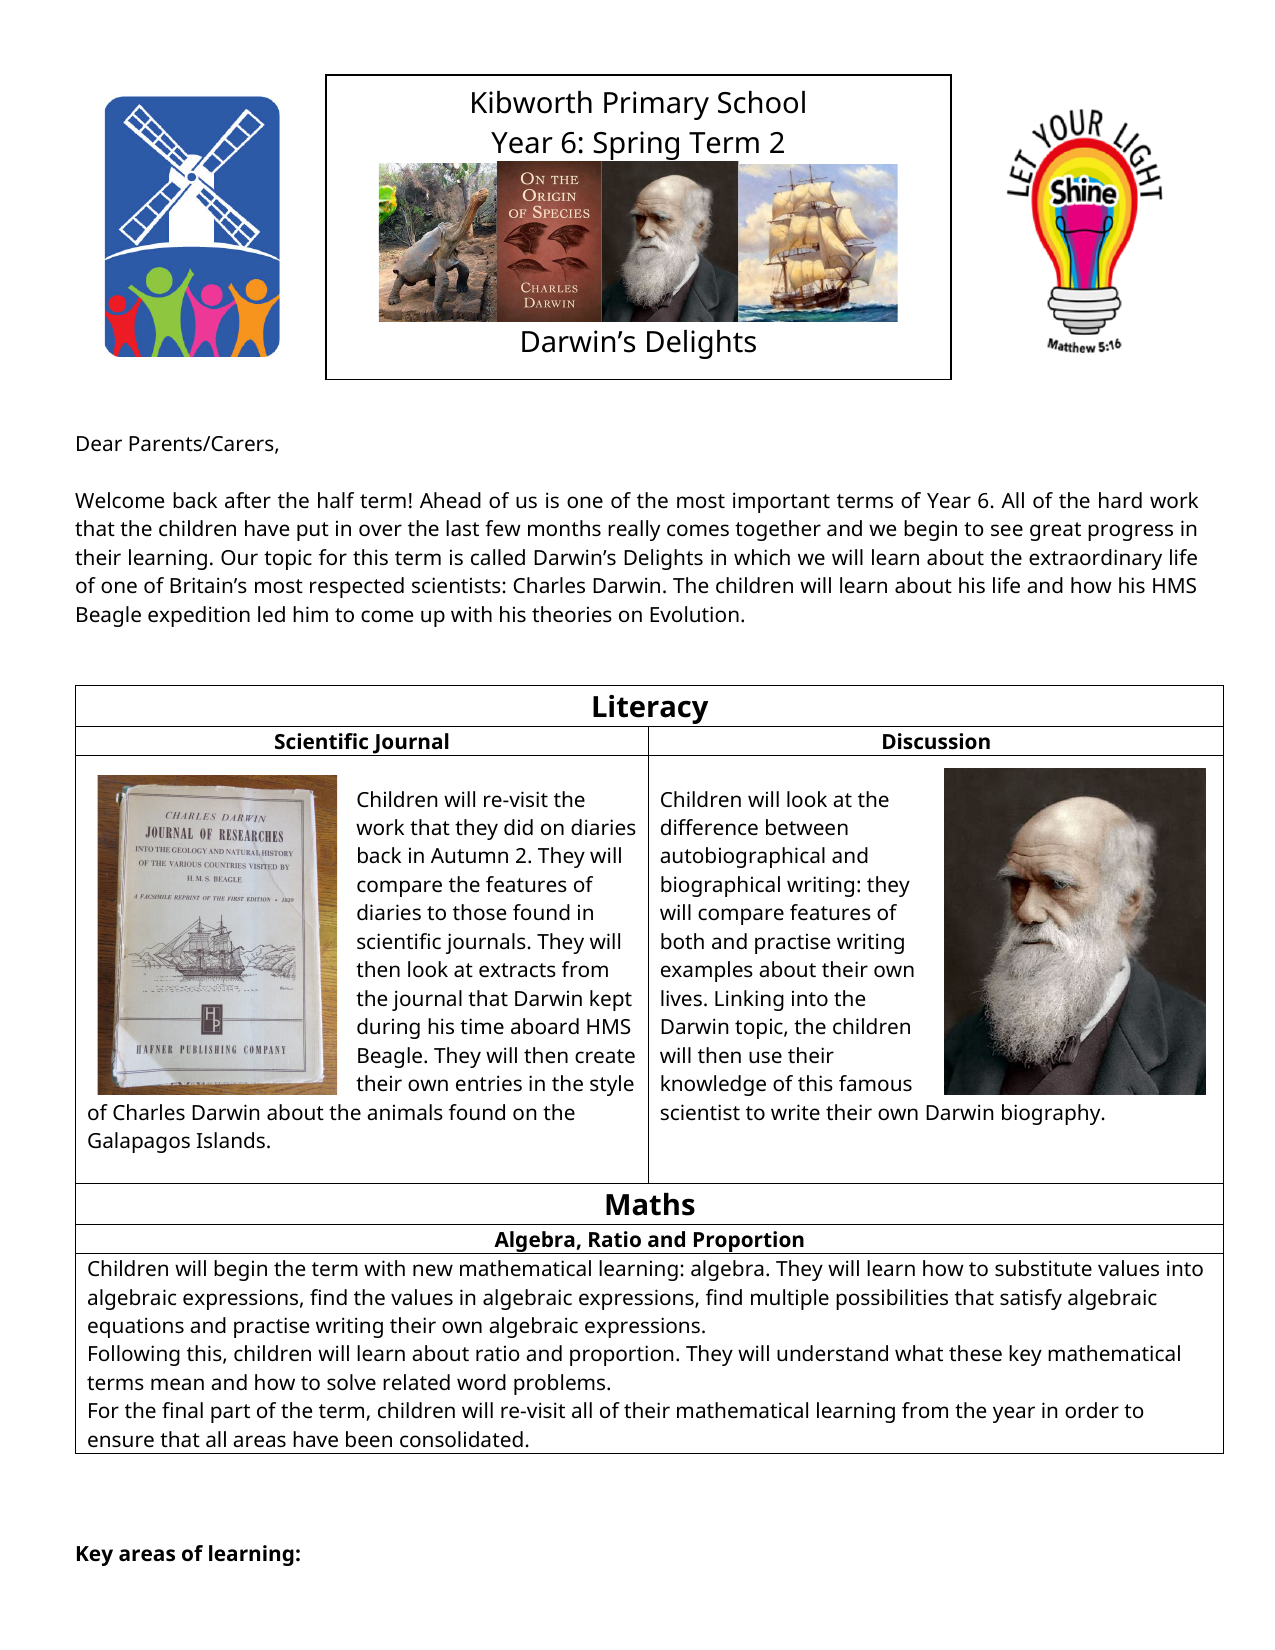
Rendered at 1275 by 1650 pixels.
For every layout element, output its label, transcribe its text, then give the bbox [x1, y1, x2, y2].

table_cell Children will begin the term with new mathematical learning: algebra. They will learn how to substitute values into algebraic expressions, find the values in algebraic expressions, find multiple possibilities that satisfy algebraic equations and practise writing their own algebraic expressions. Following this, children will learn about ratio and proportion. They will understand what these key mathematical terms mean and how to solve related word problems. For the final part of the term, children will re-visit all of their mathematical learning from the year in order to ensure that all areas have been consolidated. [76, 1254, 1223, 1453]
picture [944, 768, 1206, 1095]
table_cell Algebra, Ratio and Proportion [76, 1225, 1223, 1253]
picture [104, 95, 280, 357]
table_cell Children will re-visit the work that they did on diaries back in Autumn 2. They will compare the features of diaries to those found in scientific journals. They will then look at extracts from the journal that Darwin kept during his time aboard HMS Beagle. They will then create their own entries in the style of Charles Darwin about the animals found on the Galapagos Islands. [76, 756, 648, 1183]
picture [97, 775, 338, 1095]
table_cell Maths [76, 1184, 1223, 1224]
table_header Literacy [76, 686, 1223, 726]
text Welcome back after the half term! Ahead of us is one of the most important terms of Year 6. All of the hard work that the children have put in over the last few months really comes together and we begin to see great progress in their learning. Our topic for this term is called Darwin’s Delights in which we will learn about the extraordinary life of one of Britain’s most respected scientists: Charles Darwin. The children will learn about his life and how his HMS Beagle expedition led him to come up with his theories on Evolution. [75, 486, 1200, 628]
picture [969, 100, 1183, 366]
table_cell Discussion [649, 727, 1223, 755]
table_cell Scientific Journal [76, 727, 648, 755]
table_cell Children will look at the difference between autobiographical and biographical writing: they will compare features of both and practise writing examples about their own lives. Linking into the Darwin topic, the children will then use their knowledge of this famous scientist to write their own Darwin biography. [649, 756, 1223, 1183]
text Dear Parents/Carers, [75, 429, 1200, 458]
text Key areas of learning: [75, 1539, 1200, 1568]
picture [378, 161, 898, 322]
